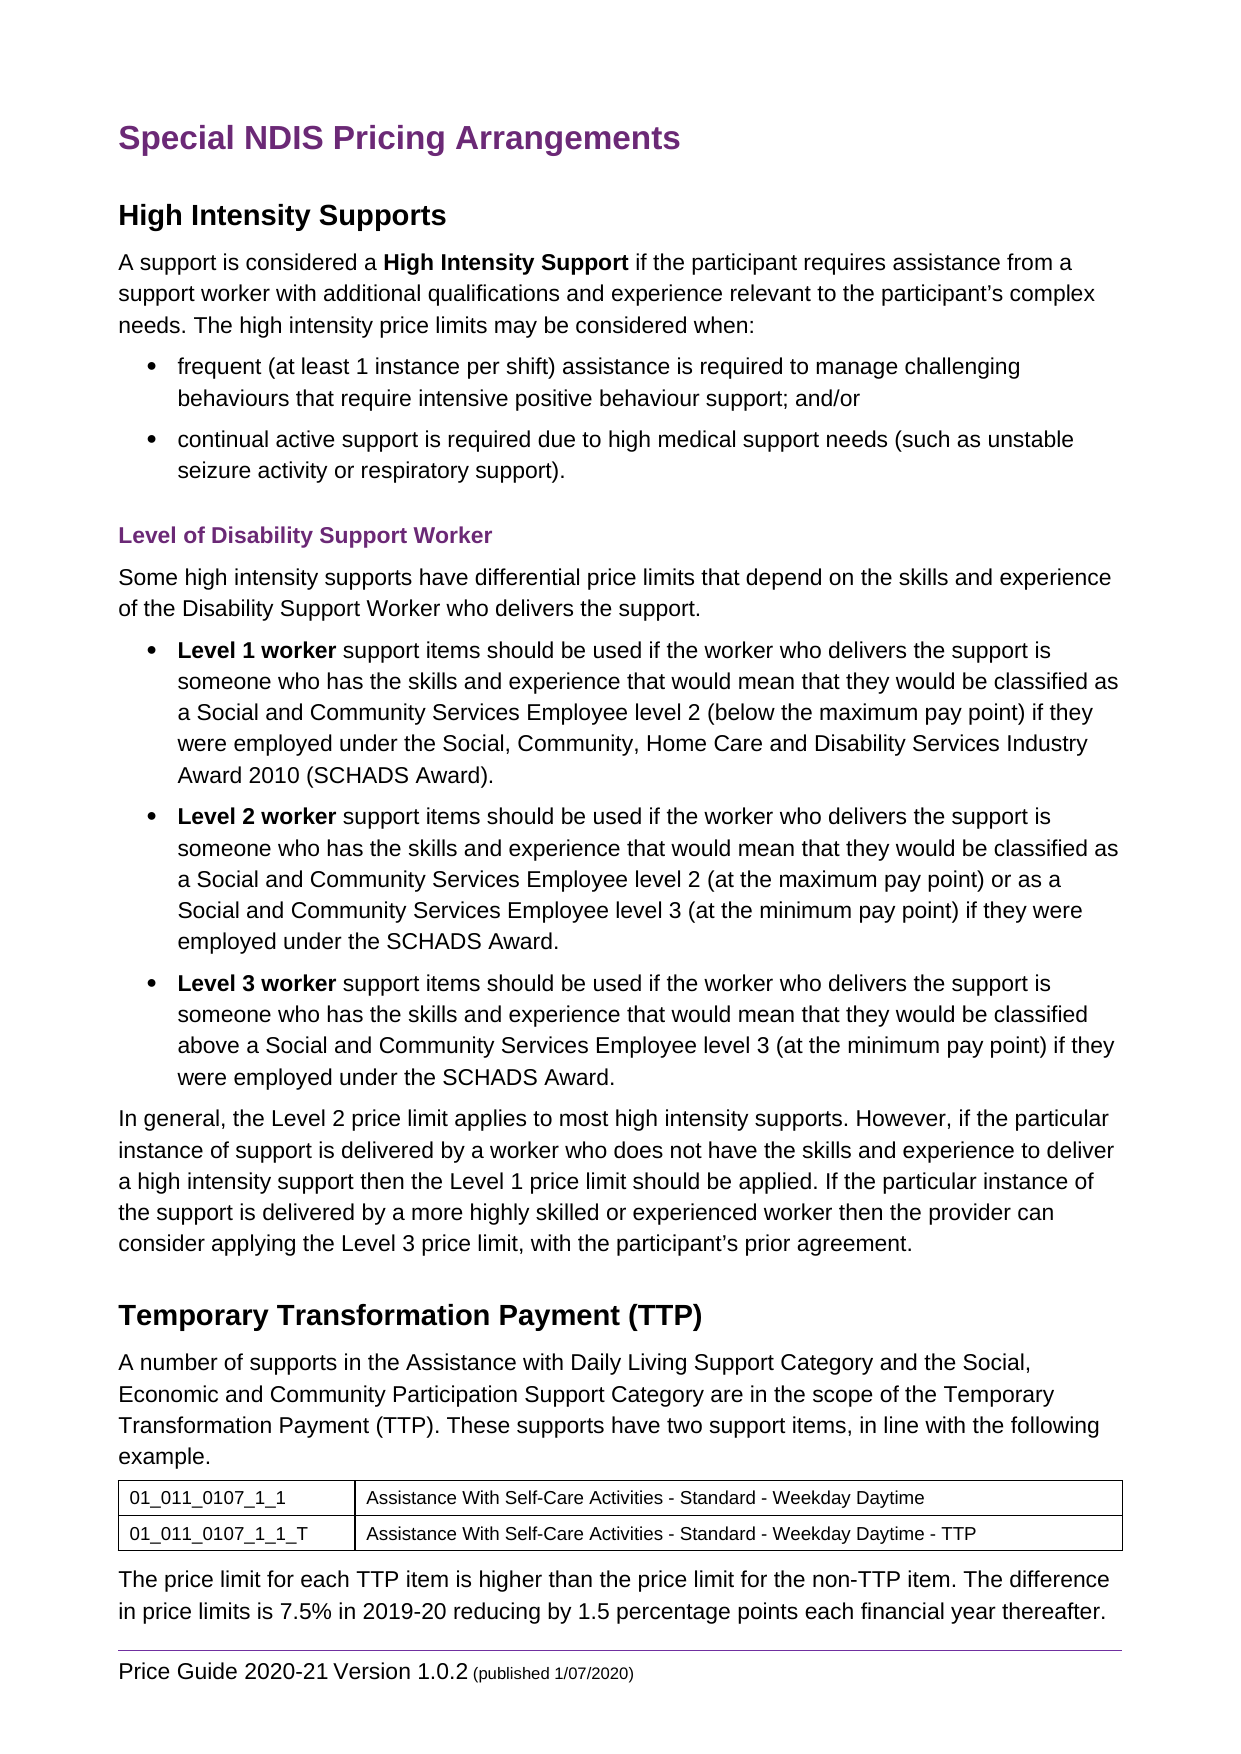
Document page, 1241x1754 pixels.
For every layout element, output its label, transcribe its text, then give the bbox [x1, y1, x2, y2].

subtitle High Intensity Supports [118, 198, 1122, 232]
subtitle Level of Disability Support Worker [118, 517, 1122, 548]
table_header Assistance With Self-Care Activities - Standard - Weekday Daytime [356, 1481, 1122, 1515]
text A support is considered a High Intensity Support if the participant requires assistance from a support worker with additional qualifications and experience relevant to the participant’s complex needs. The high intensity price limits may be considered when: [118, 244, 1122, 338]
text Level 2 worker support items should be used if the worker who delivers the support is someone who has the skills and experience that would mean that they would be classified as a Social and Community Services Employee level 2 (at the maximum pay point) or as a Social and Community Services Employee level 3 (at the minimum pay point) if they were employed under the SCHADS Award. [148, 798, 1122, 955]
table_cell Assistance With Self-Care Activities - Standard - Weekday Daytime - TTP [356, 1516, 1122, 1550]
subtitle Special NDIS Pricing Arrangements [118, 118, 1122, 157]
text continual active support is required due to high medical support needs (such as unstable seizure activity or respiratory support). [148, 421, 1122, 484]
text Some high intensity supports have differential price limits that depend on the skills and experience of the Disability Support Worker who delivers the support. [118, 559, 1122, 621]
text In general, the Level 2 price limit applies to most high intensity supports. However, if the particular instance of support is delivered by a worker who does not have the skills and experience to deliver a high intensity support then the Level 1 price limit should be applied. If the particular instance of the support is delivered by a more highly skilled or experienced worker then the provider can consider applying the Level 3 price limit, with the participant’s prior agreement. [118, 1101, 1122, 1257]
text The price limit for each TTP item is higher than the price limit for the non-TTP item. The difference in price limits is 7.5% in 2019-20 reducing by 1.5 percentage points each financial year thereafter. [118, 1562, 1122, 1624]
subtitle Temporary Transformation Payment (TTP) [118, 1298, 1122, 1332]
text Level 3 worker support items should be used if the worker who delivers the support is someone who has the skills and experience that would mean that they would be classified above a Social and Community Services Employee level 3 (at the minimum pay point) if they were employed under the SCHADS Award. [148, 965, 1122, 1090]
text frequent (at least 1 instance per shift) assistance is required to manage challenging behaviours that require intensive positive behaviour support; and/or [148, 348, 1122, 411]
text Level 1 worker support items should be used if the worker who delivers the support is someone who has the skills and experience that would mean that they would be classified as a Social and Community Services Employee level 2 (below the maximum pay point) if they were employed under the Social, Community, Home Care and Disability Services Industry Award 2010 (SCHADS Award). [148, 632, 1122, 788]
text A number of supports in the Assistance with Daily Living Support Category and the Social, Economic and Community Participation Support Category are in the scope of the Temporary Transformation Payment (TTP). These supports have two support items, in line with the following example. [118, 1344, 1122, 1469]
table_cell 01_011_0107_1_1_T [119, 1516, 354, 1550]
table_header 01_011_0107_1_1 [119, 1481, 354, 1515]
